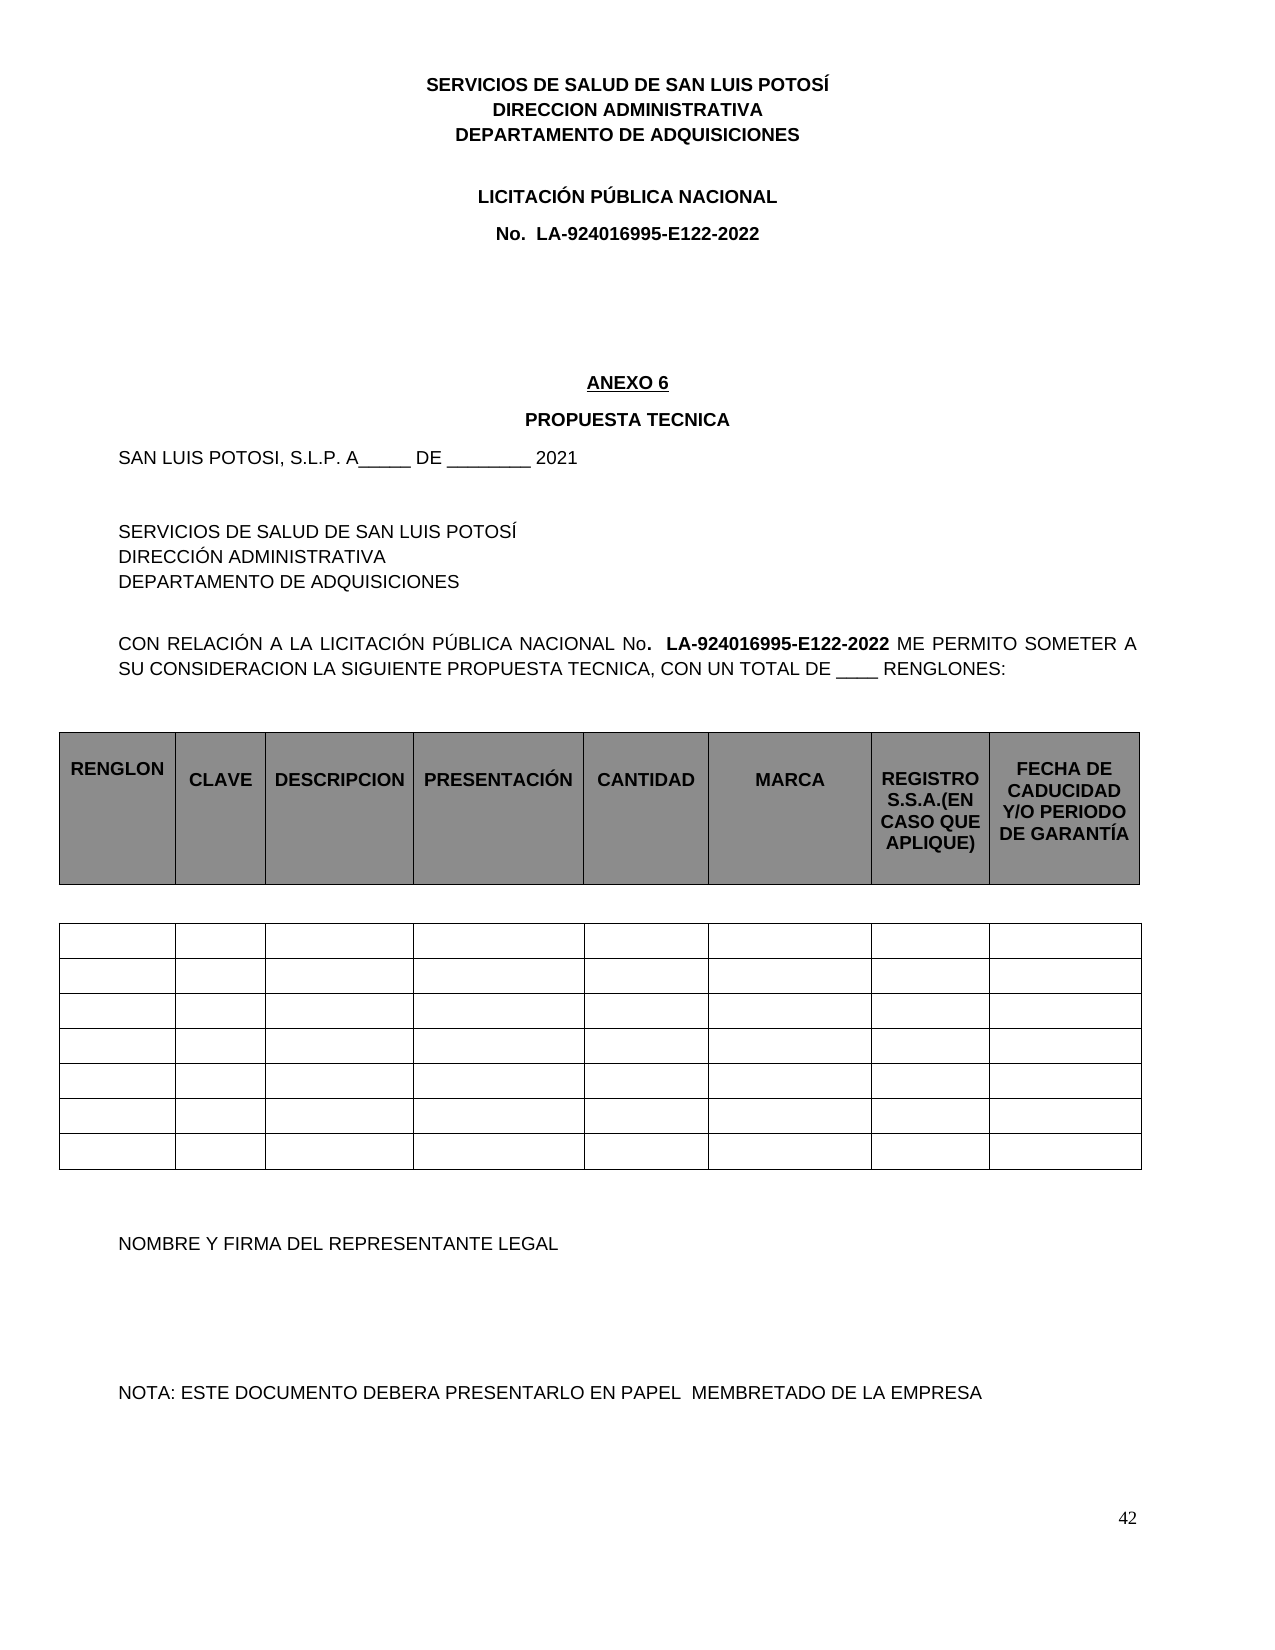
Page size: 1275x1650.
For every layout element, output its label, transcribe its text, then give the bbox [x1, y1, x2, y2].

table_cell [176, 1134, 265, 1169]
table_header MARCA [709, 733, 871, 884]
table_cell [414, 1029, 584, 1063]
table_cell [585, 1029, 708, 1063]
text DEPARTAMENTO DE ADQUISICIONES [118, 571, 1137, 592]
table_cell [872, 994, 989, 1028]
table_cell [60, 1099, 175, 1133]
table_cell [585, 959, 708, 993]
table_cell [60, 1134, 175, 1169]
table_header [585, 924, 708, 958]
table_cell [709, 1099, 871, 1133]
table_cell [414, 1064, 584, 1098]
text DEPARTAMENTO DE ADQUISICIONES [118, 123, 1137, 145]
table_header CLAVE [176, 733, 265, 884]
table_cell [60, 1064, 175, 1098]
table_cell [176, 994, 265, 1028]
text SERVICIOS DE SALUD DE SAN LUIS POTOSÍ [118, 74, 1137, 95]
text PROPUESTA TECNICA [118, 409, 1137, 431]
text DIRECCIÓN ADMINISTRATIVA [118, 546, 1137, 567]
table_cell [990, 994, 1141, 1028]
table_cell [414, 994, 584, 1028]
table_header REGISTRO S.S.A.(EN CASO QUE APLIQUE) [872, 733, 989, 884]
table_header [414, 924, 584, 958]
table_cell [176, 1064, 265, 1098]
text NOMBRE Y FIRMA DEL REPRESENTANTE LEGAL [118, 1232, 1137, 1254]
table_cell [990, 1134, 1141, 1169]
table_cell [414, 1134, 584, 1169]
table_cell [266, 1029, 413, 1063]
table_cell [709, 994, 871, 1028]
table_cell [60, 1029, 175, 1063]
table_cell [176, 1029, 265, 1063]
table_header PRESENTACIÓN [414, 733, 583, 884]
text NOTA: ESTE DOCUMENTO DEBERA PRESENTARLO EN PAPEL MEMBRETADO DE LA EMPRESA [118, 1382, 1137, 1403]
text LICITACIÓN PÚBLICA NACIONAL [118, 186, 1137, 207]
text ANEXO 6 [118, 372, 1137, 393]
table_cell [709, 1134, 871, 1169]
table_cell [990, 1099, 1141, 1133]
table_header [709, 924, 871, 958]
table_cell [585, 1064, 708, 1098]
table_cell [176, 959, 265, 993]
table_cell [872, 1029, 989, 1063]
text DIRECCION ADMINISTRATIVA [118, 99, 1137, 120]
table_cell [709, 1029, 871, 1063]
table_cell [60, 959, 175, 993]
table_header [990, 924, 1141, 958]
table_cell [414, 959, 584, 993]
table_cell [266, 1099, 413, 1133]
table_cell [872, 1134, 989, 1169]
text CON RELACIÓN A LA LICITACIÓN PÚBLICA NACIONAL No. LA-924016995-E122-2022 ME PERMITO SOMETER A SU CONSIDERACION LA SIGUIENTE PROPUESTA TECNICA, CON UN TOTAL DE ____ RENGLONES: [118, 633, 1137, 679]
table_cell [585, 1134, 708, 1169]
table_cell [266, 1134, 413, 1169]
table_cell [414, 1099, 584, 1133]
table_cell [990, 1064, 1141, 1098]
table_cell [176, 1099, 265, 1133]
table_cell [872, 1064, 989, 1098]
table_cell [266, 959, 413, 993]
table_header [176, 924, 265, 958]
table_cell [266, 1064, 413, 1098]
table_header FECHA DE CADUCIDAD Y/O PERIODO DE GARANTÍA [990, 733, 1139, 884]
text SAN LUIS POTOSI, S.L.P. A_____ DE ________ 2021 [118, 447, 1137, 468]
table_cell [990, 959, 1141, 993]
table_header CANTIDAD [584, 733, 708, 884]
table_cell [709, 959, 871, 993]
text SERVICIOS DE SALUD DE SAN LUIS POTOSÍ [118, 521, 1137, 543]
table_cell [990, 1029, 1141, 1063]
table_cell [60, 994, 175, 1028]
table_header [60, 924, 175, 958]
table_cell [872, 1099, 989, 1133]
table_header DESCRIPCION [266, 733, 413, 884]
table_cell [585, 1099, 708, 1133]
table_header [266, 924, 413, 958]
table_cell [266, 994, 413, 1028]
table_cell [709, 1064, 871, 1098]
text No. LA-924016995-E122-2022 [118, 223, 1137, 244]
table_cell [585, 994, 708, 1028]
table_header [872, 924, 989, 958]
table_cell [872, 959, 989, 993]
table_header RENGLON [60, 733, 175, 884]
